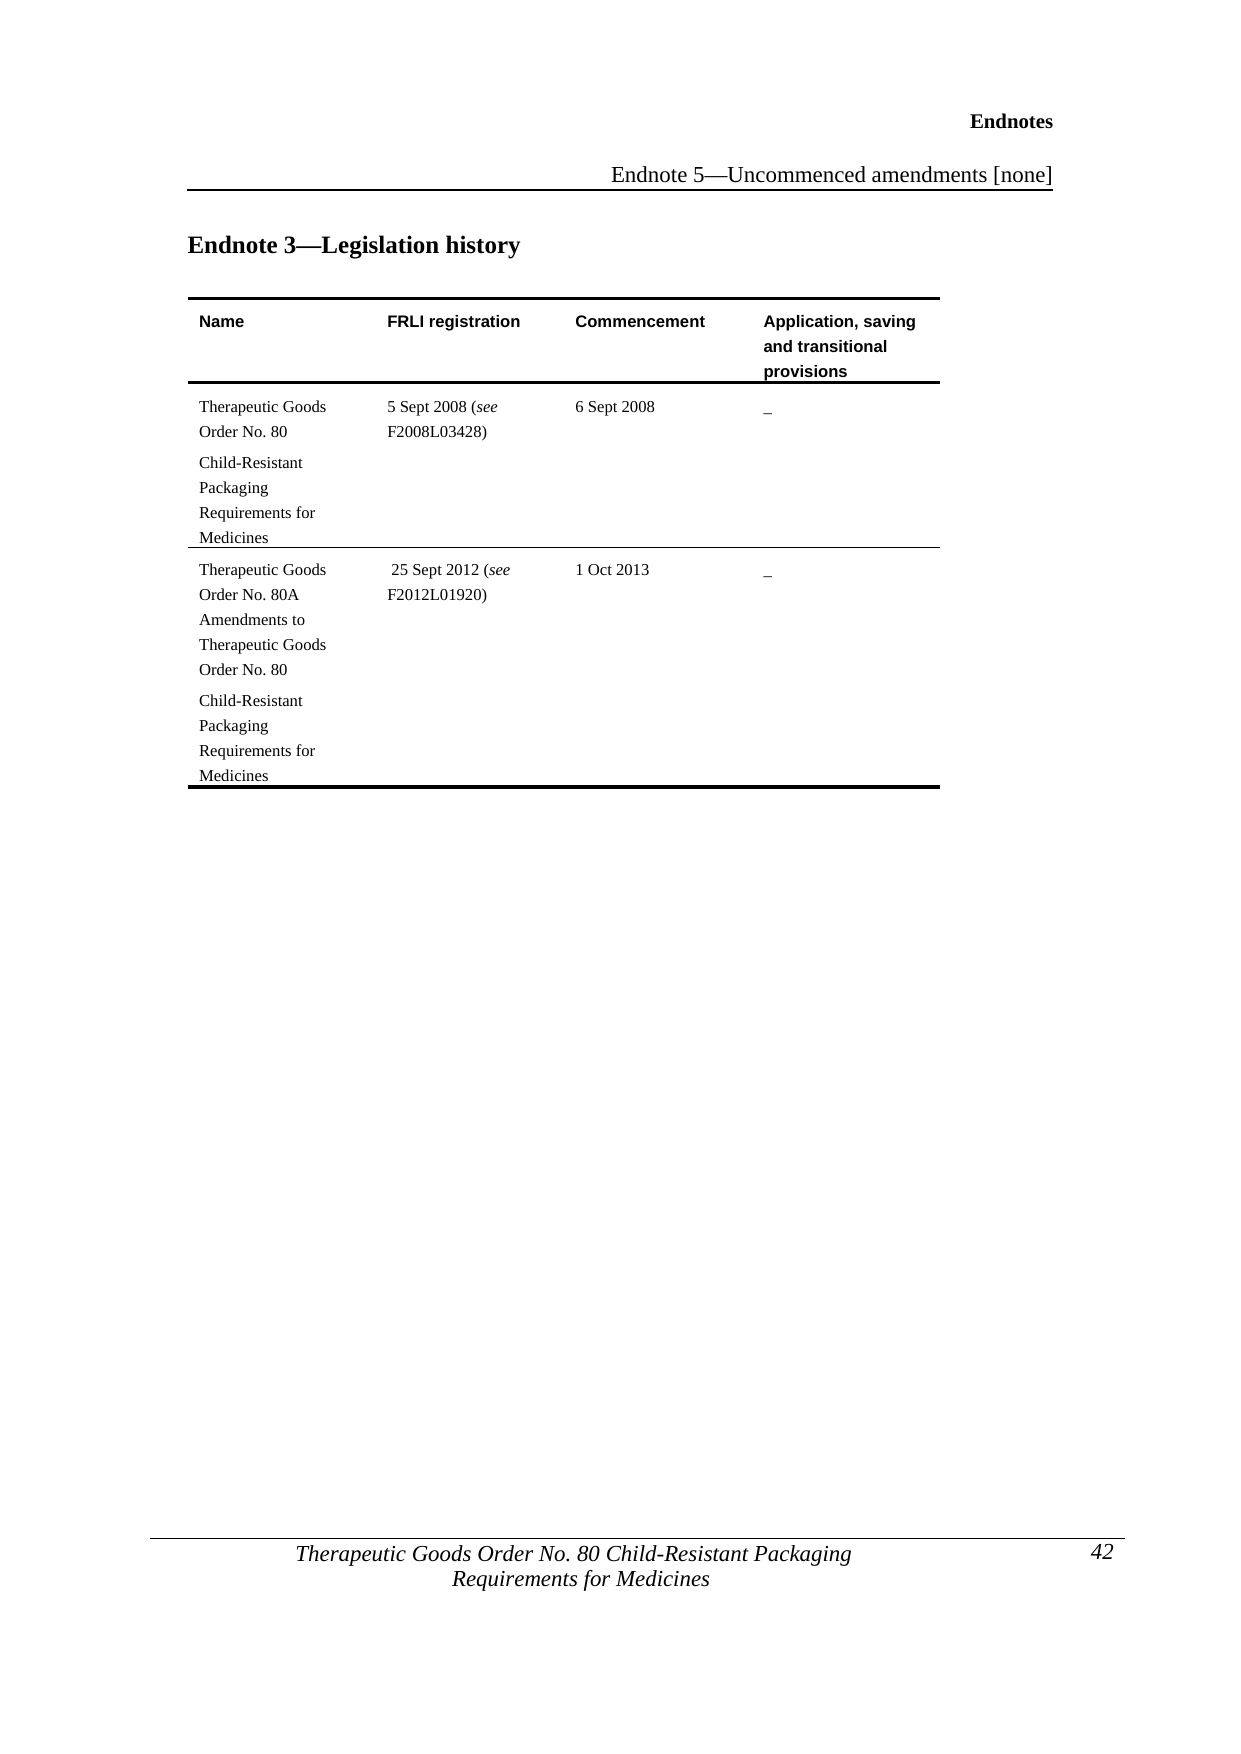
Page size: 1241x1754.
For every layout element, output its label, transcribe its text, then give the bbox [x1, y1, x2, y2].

table_cell 5 Sept 2008 (see F2008L03428) [376, 384, 564, 547]
subtitle Endnote 3—Legislation history [187, 231, 1053, 259]
table_header Name [188, 300, 376, 381]
table_cell _ [752, 548, 940, 785]
table_cell Therapeutic Goods Order No. 80A Amendments to Therapeutic Goods Order No. 80 Child-Resistant Packaging Requirements for Medicines [188, 548, 376, 785]
table_header Application, saving and transitional provisions [752, 300, 940, 381]
table_header Commencement [564, 300, 752, 381]
table_cell 25 Sept 2012 (see F2012L01920) [376, 548, 564, 785]
table_cell 6 Sept 2008 [564, 384, 752, 547]
table_cell _ [752, 384, 940, 547]
table_cell 1 Oct 2013 [564, 548, 752, 785]
table_cell Therapeutic Goods Order No. 80 Child-Resistant Packaging Requirements for Medicines [188, 384, 376, 547]
table_header FRLI registration [376, 300, 564, 381]
